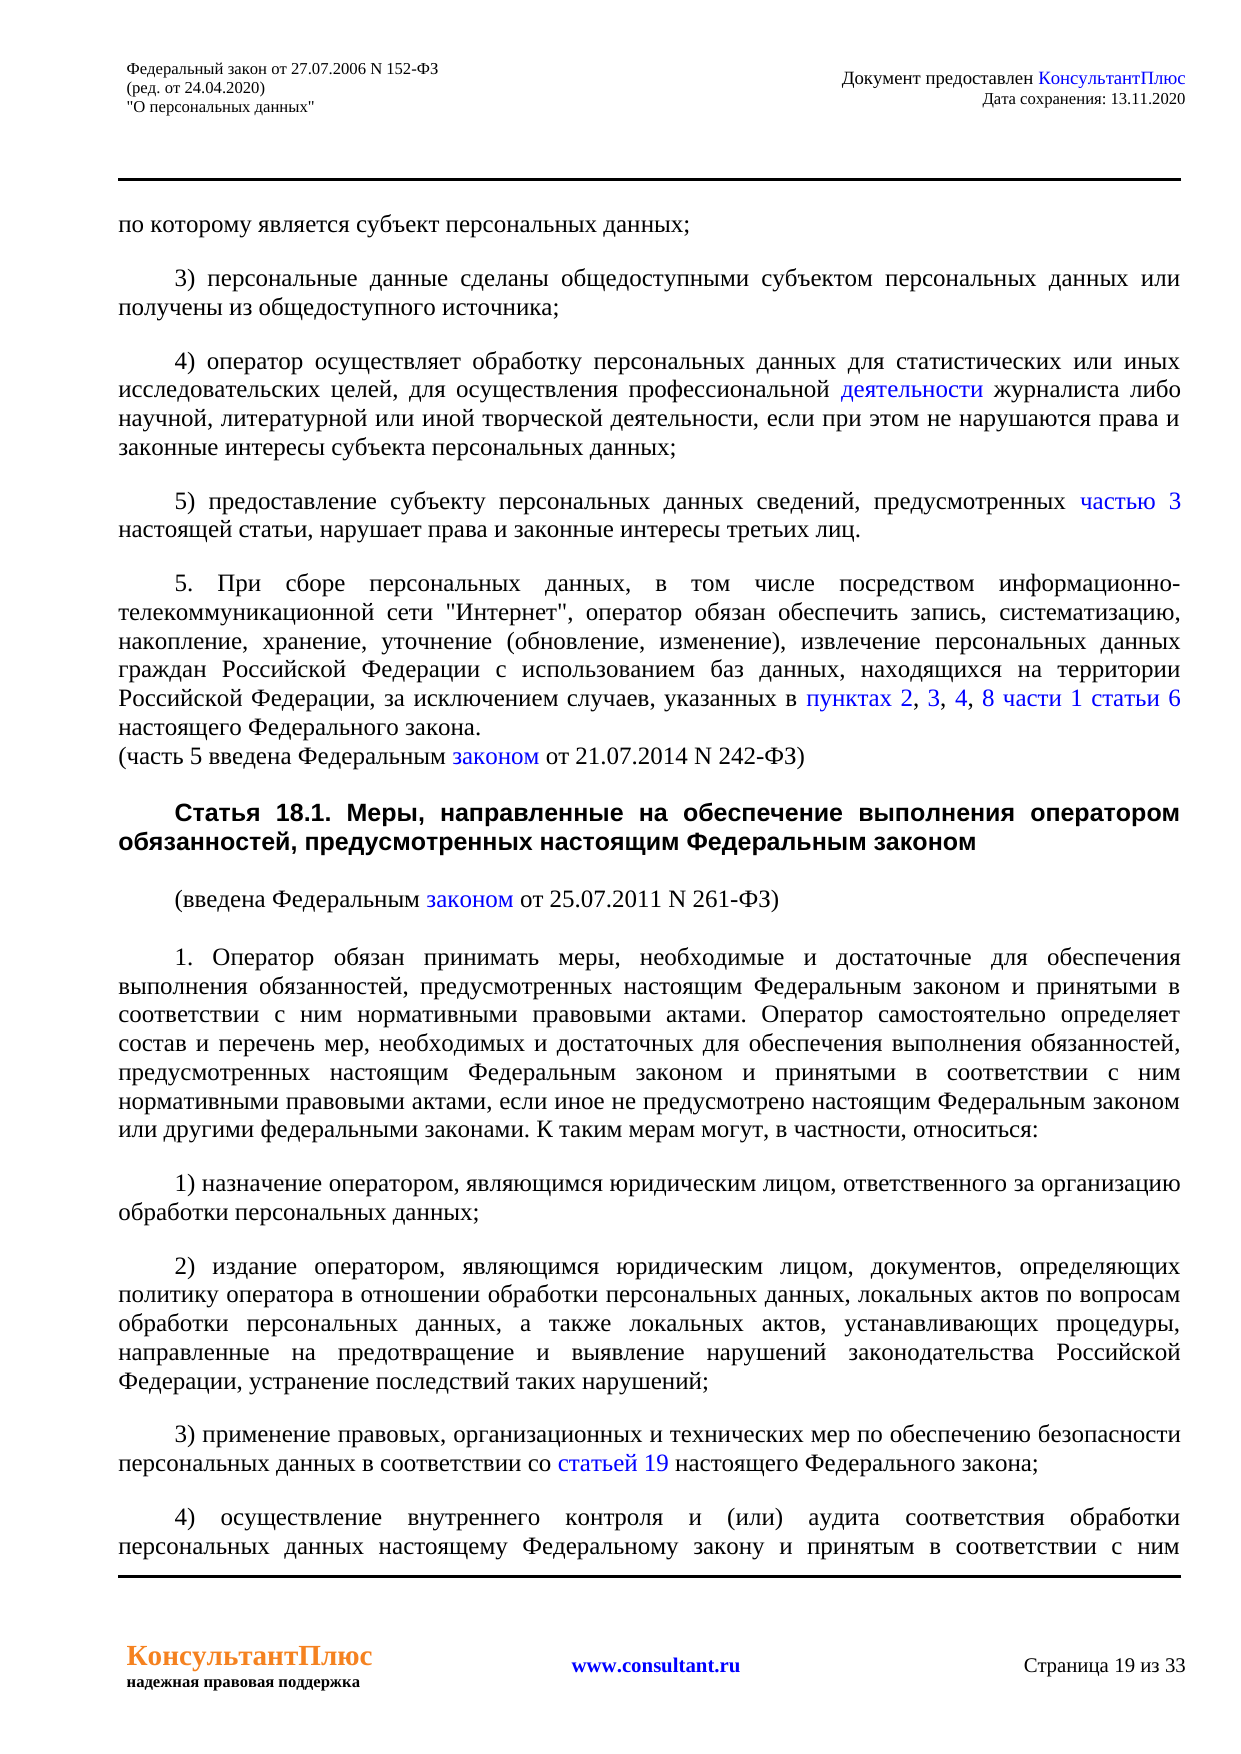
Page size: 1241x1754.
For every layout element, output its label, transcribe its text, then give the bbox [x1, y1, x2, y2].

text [118, 209, 1181, 238]
text 1. Оператор обязан принимать меры, необходимые и достаточные для обеспечения выполнения обязанностей, предусмотренных настоящим Федеральным законом и принятыми в соответствии с ним нормативными правовыми актами. Оператор самостоятельно определяет состав и перечень мер, необходимых и достаточных для обеспечения выполнения обязанностей, предусмотренных настоящим Федеральным законом и принятыми в соответствии с ним нормативными правовыми актами, если иное не предусмотрено настоящим Федеральным законом или другими федеральными законами. К таким мерам могут, в частности, относиться: [118, 942, 1181, 1143]
text 3) применение правовых, организационных и технических мер по обеспечению безопасности персональных данных в соответствии со статьей 19 настоящего Федерального закона; [118, 1419, 1181, 1477]
text 2) издание оператором, являющимся юридическим лицом, документов, определяющих политику оператора в отношении обработки персональных данных, локальных актов по вопросам обработки персональных данных, а также локальных актов, устанавливающих процедуры, направленные на предотвращение и выявление нарушений законодательства Российской Федерации, устранение последствий таких нарушений; [118, 1251, 1181, 1394]
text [118, 1502, 1181, 1559]
text 3) персональные данные сделаны общедоступными субъектом персональных данных или получены из общедоступного источника; [118, 263, 1181, 321]
title Статья 18.1. Меры, направленные на обеспечение выполнения оператором обязанностей, предусмотренных настоящим Федеральным законом [118, 798, 1181, 856]
text 5. При сборе персональных данных, в том числе посредством информационно-телекоммуникационной сети "Интернет", оператор обязан обеспечить запись, систематизацию, накопление, хранение, уточнение (обновление, изменение), извлечение персональных данных граждан Российской Федерации с использованием баз данных, находящихся на территории Российской Федерации, за исключением случаев, указанных в пунктах 2, 3, 4, 8 части 1 статьи 6 настоящего Федерального закона. [118, 568, 1181, 741]
text (введена Федеральным законом от 25.07.2011 N 261-ФЗ) [118, 884, 1181, 913]
text 1) назначение оператором, являющимся юридическим лицом, ответственного за организацию обработки персональных данных; [118, 1168, 1181, 1226]
text 5) предоставление субъекту персональных данных сведений, предусмотренных частью 3 настоящей статьи, нарушает права и законные интересы третьих лиц. [118, 486, 1181, 543]
text (часть 5 введена Федеральным законом от 21.07.2014 N 242-ФЗ) [118, 741, 1181, 769]
text 4) оператор осуществляет обработку персональных данных для статистических или иных исследовательских целей, для осуществления профессиональной деятельности журналиста либо научной, литературной или иной творческой деятельности, если при этом не нарушаются права и законные интересы субъекта персональных данных; [118, 346, 1181, 461]
